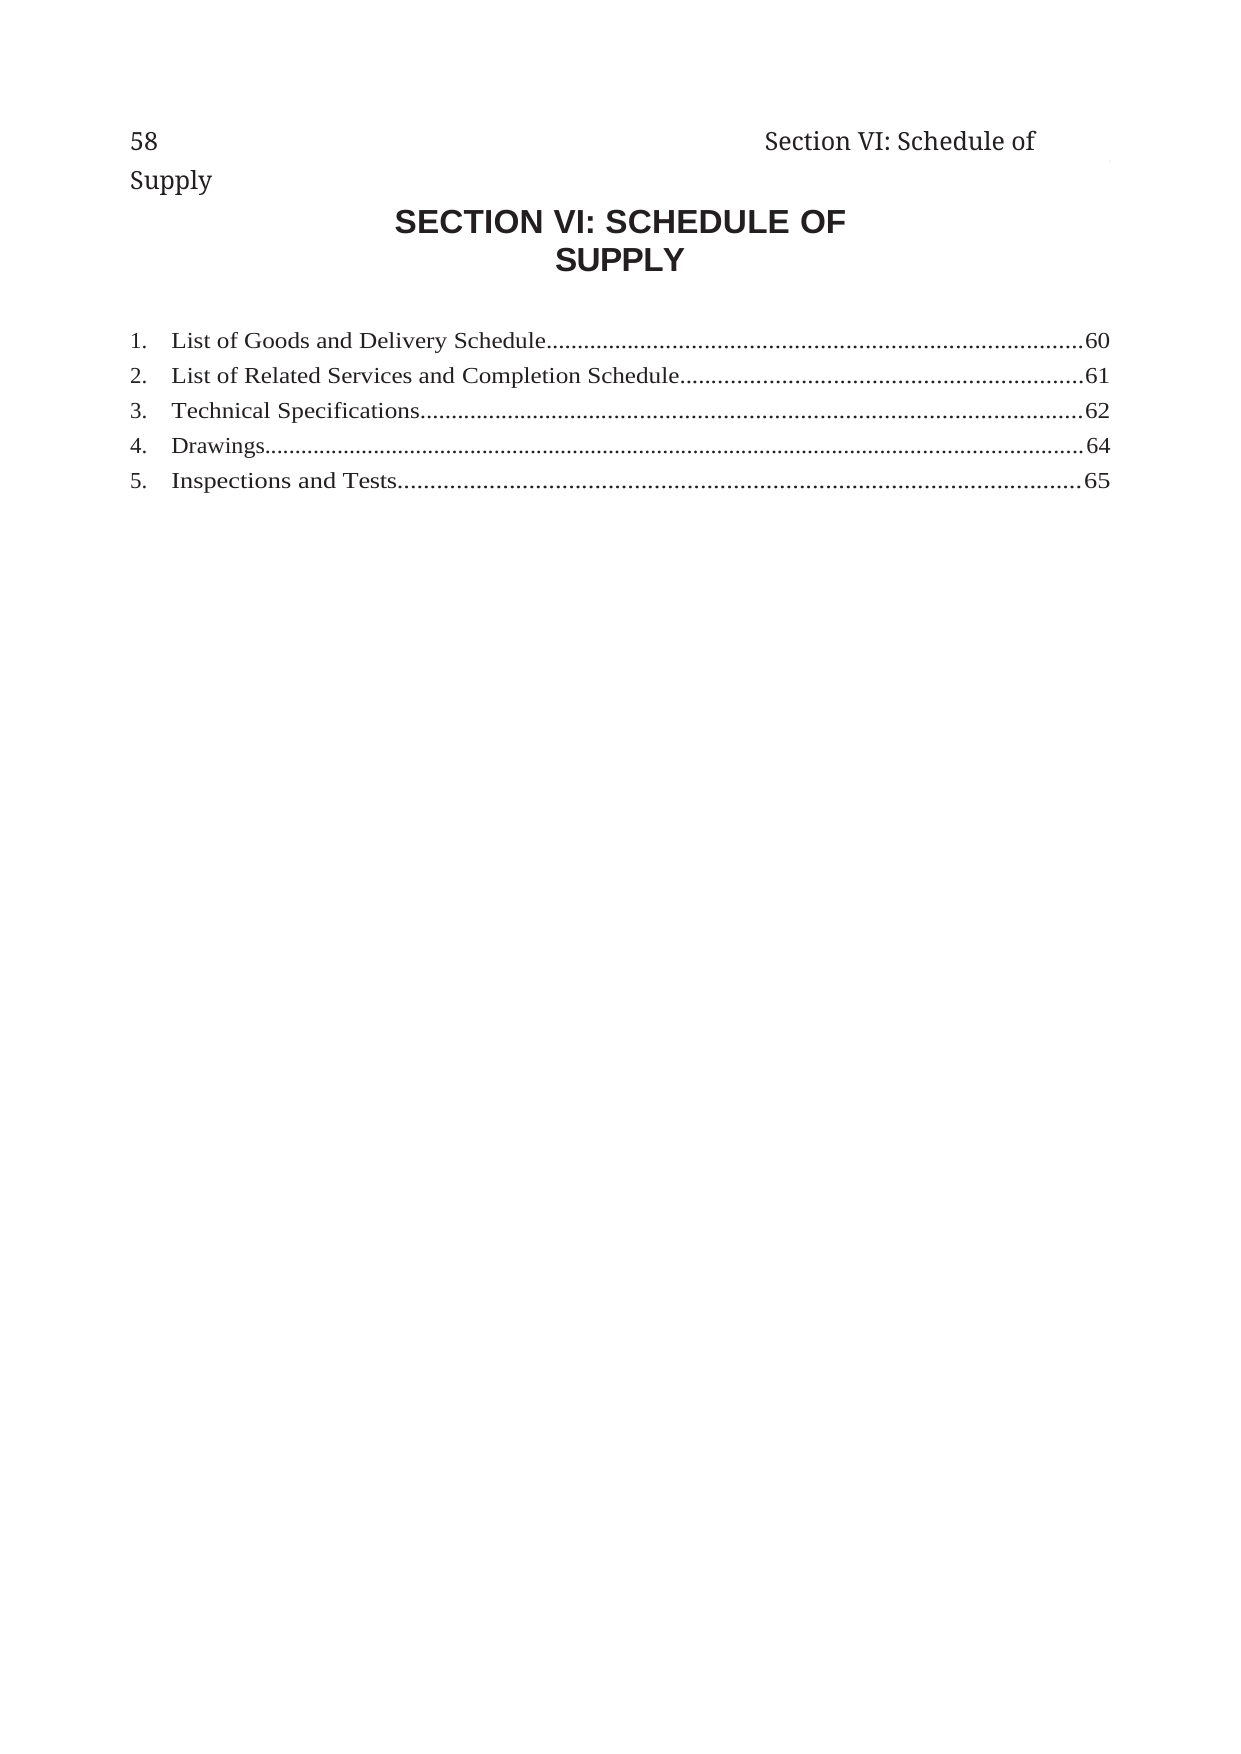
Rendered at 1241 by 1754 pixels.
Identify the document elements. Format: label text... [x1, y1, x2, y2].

list List of Related Services and Completion Schedule 61 [130, 362, 1123, 388]
text SECTION VI: SCHEDULE OF SUPPLY [326, 202, 914, 279]
subtitle 58 Section VI: Schedule of Supply [130, 123, 1123, 197]
list Inspections and Tests 65 [130, 467, 1123, 494]
list Drawings 64 [130, 432, 1123, 459]
list List of Goods and Delivery Schedule 60 [130, 327, 1123, 353]
list Technical Specifications 62 [130, 397, 1123, 424]
